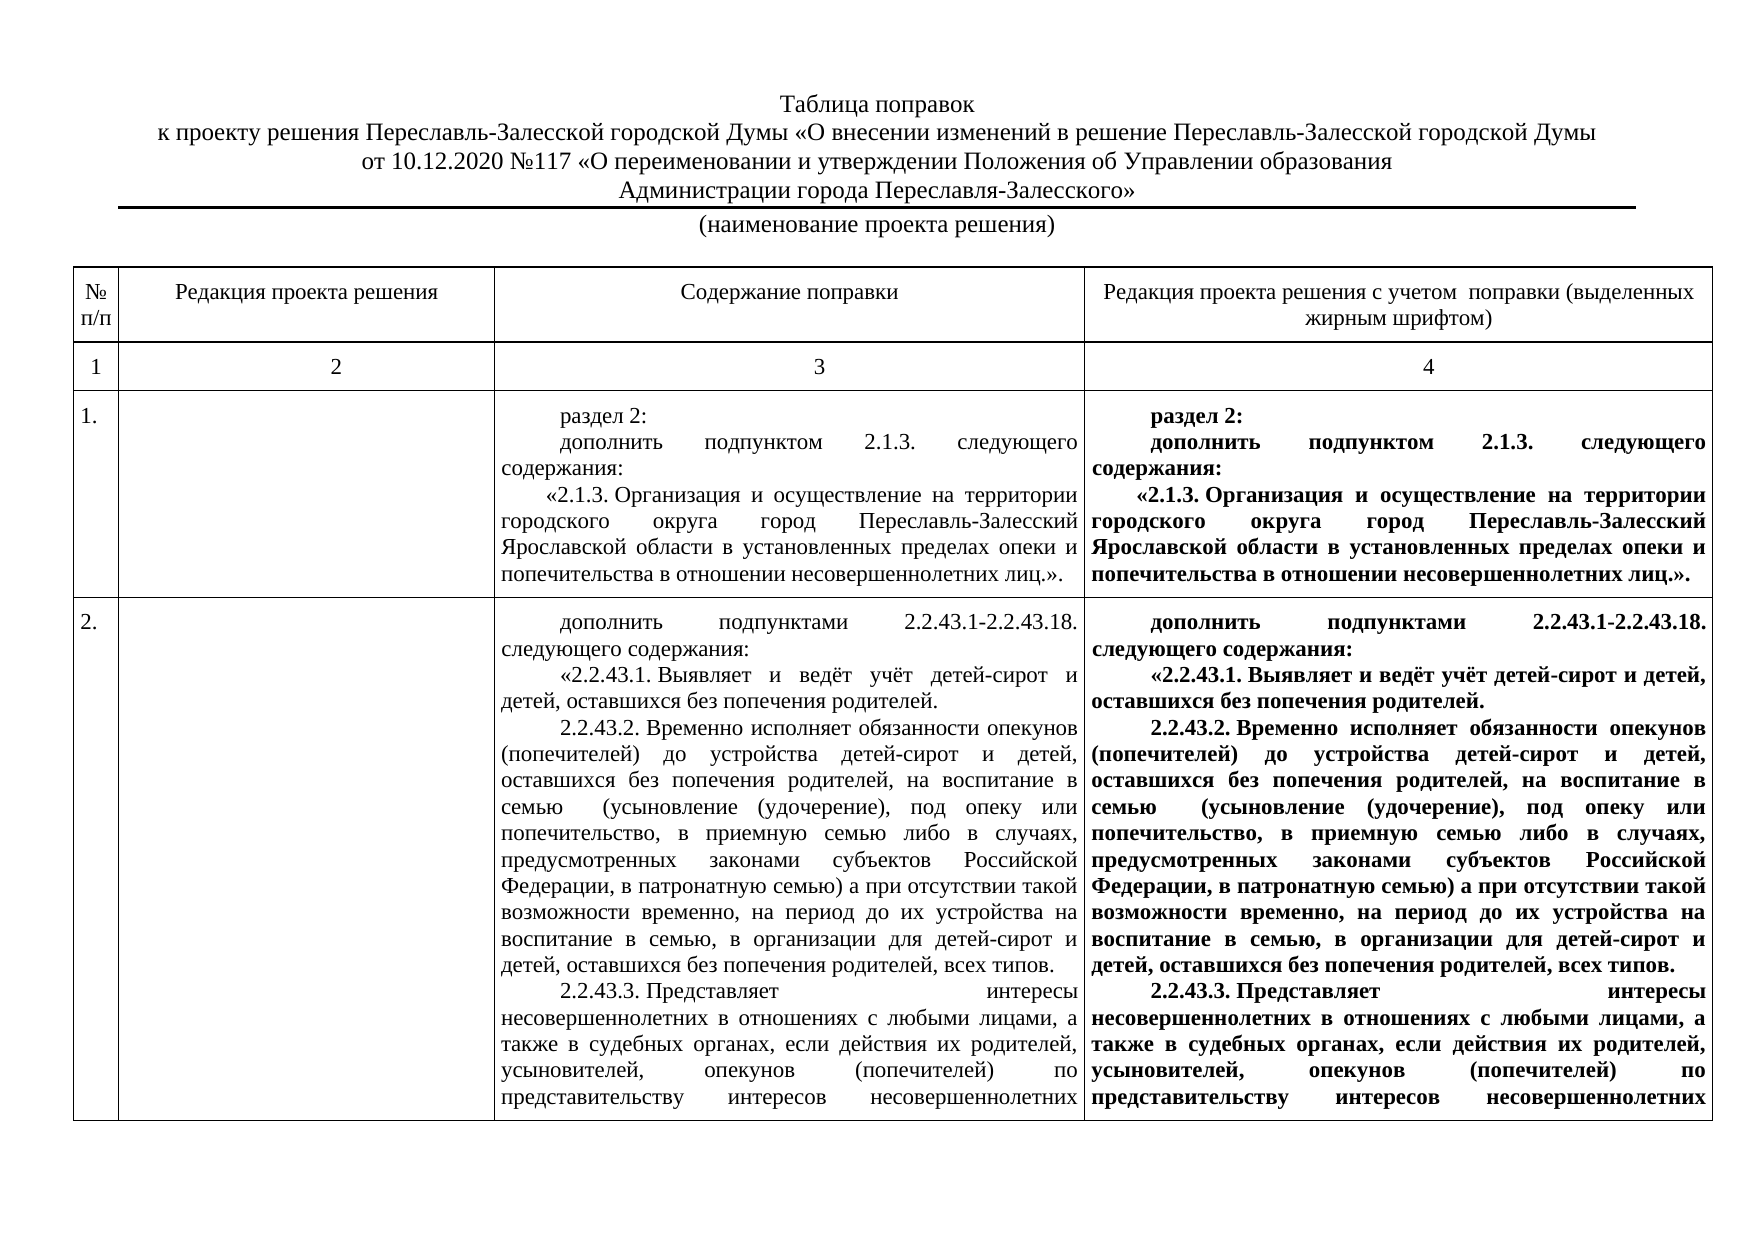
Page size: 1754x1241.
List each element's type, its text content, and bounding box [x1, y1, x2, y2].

table_cell 2 [119, 343, 494, 390]
table_cell [119, 598, 494, 1120]
table_cell [119, 391, 494, 597]
table_cell 3 [495, 343, 1084, 390]
text (наименование проекта решения) [118, 209, 1636, 238]
table_header Содержание поправки [495, 268, 1084, 341]
table_cell раздел 2: дополнить подпунктом 2.1.3. следующего содержания: «2.1.3. Организация и осуществление на территории городского округа город Переславль-Залесский Ярославской области в установленных пределах опеки и попечительства в отношении несовершеннолетних лиц.». [1085, 391, 1712, 597]
table_cell 4 [1085, 343, 1712, 390]
text к проекту решения Переславль-Залесской городской Думы «О внесении изменений в решение Переславль-Залесской городской Думы [118, 117, 1636, 146]
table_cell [495, 598, 1084, 1120]
table_header Редакция проекта решения с учетом поправки (выделенных жирным шрифтом) [1085, 268, 1712, 341]
table_header Редакция проекта решения [119, 268, 494, 341]
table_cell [1085, 598, 1712, 1120]
table_cell [74, 598, 118, 1120]
text от 10.12.2020 №117 «О переименовании и утверждении Положения об Управлении образования [118, 146, 1636, 175]
table_cell раздел 2: дополнить подпунктом 2.1.3. следующего содержания: «2.1.3. Организация и осуществление на территории городского округа город Переславль-Залесский Ярославской области в установленных пределах опеки и попечительства в отношении несовершеннолетних лиц.». [495, 391, 1084, 597]
text Таблица поправок [118, 89, 1636, 117]
table_cell [74, 391, 118, 597]
text Администрации города Переславля-Залесского» [118, 175, 1636, 206]
table_header № п/п [74, 268, 118, 341]
table_cell 1 [74, 343, 118, 390]
